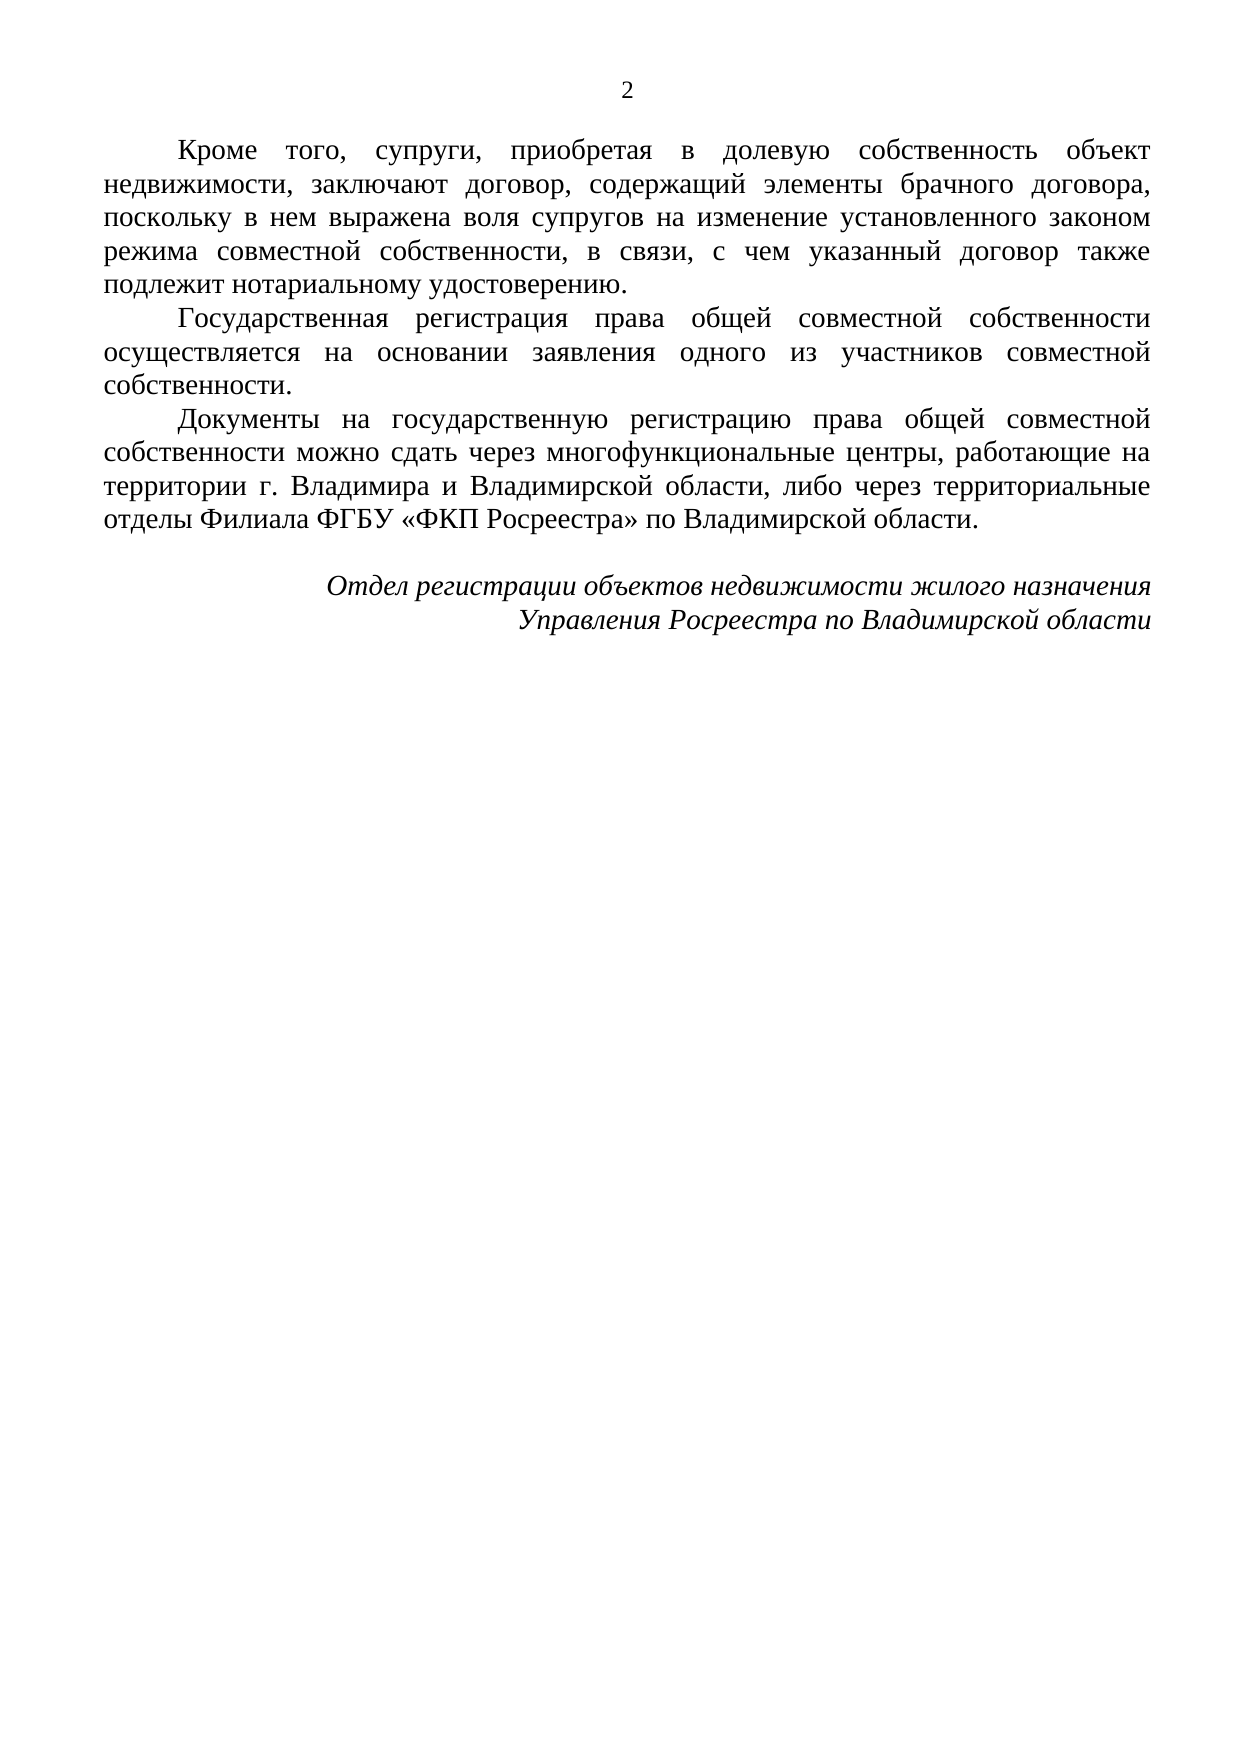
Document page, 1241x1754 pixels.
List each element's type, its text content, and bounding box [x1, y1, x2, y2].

text Кроме того, супруги, приобретая в долевую собственность объект недвижимости, заключают договор, содержащий элементы брачного договора, поскольку в нем выражена воля супругов на изменение установленного законом режима совместной собственности, в связи, с чем указанный договор также подлежит нотариальному удостоверению. [103, 132, 1152, 300]
text Управления Росреестра по Владимирской области [103, 602, 1152, 636]
text Документы на государственную регистрацию права общей совместной собственности можно сдать через многофункциональные центры, работающие на территории г. Владимира и Владимирской области, либо через территориальные отделы Филиала ФГБУ «ФКП Росреестра» по Владимирской области. [103, 401, 1152, 535]
text Отдел регистрации объектов недвижимости жилого назначения [103, 568, 1152, 602]
text Государственная регистрация права общей совместной собственности осуществляется на основании заявления одного из участников совместной собственности. [103, 300, 1152, 401]
